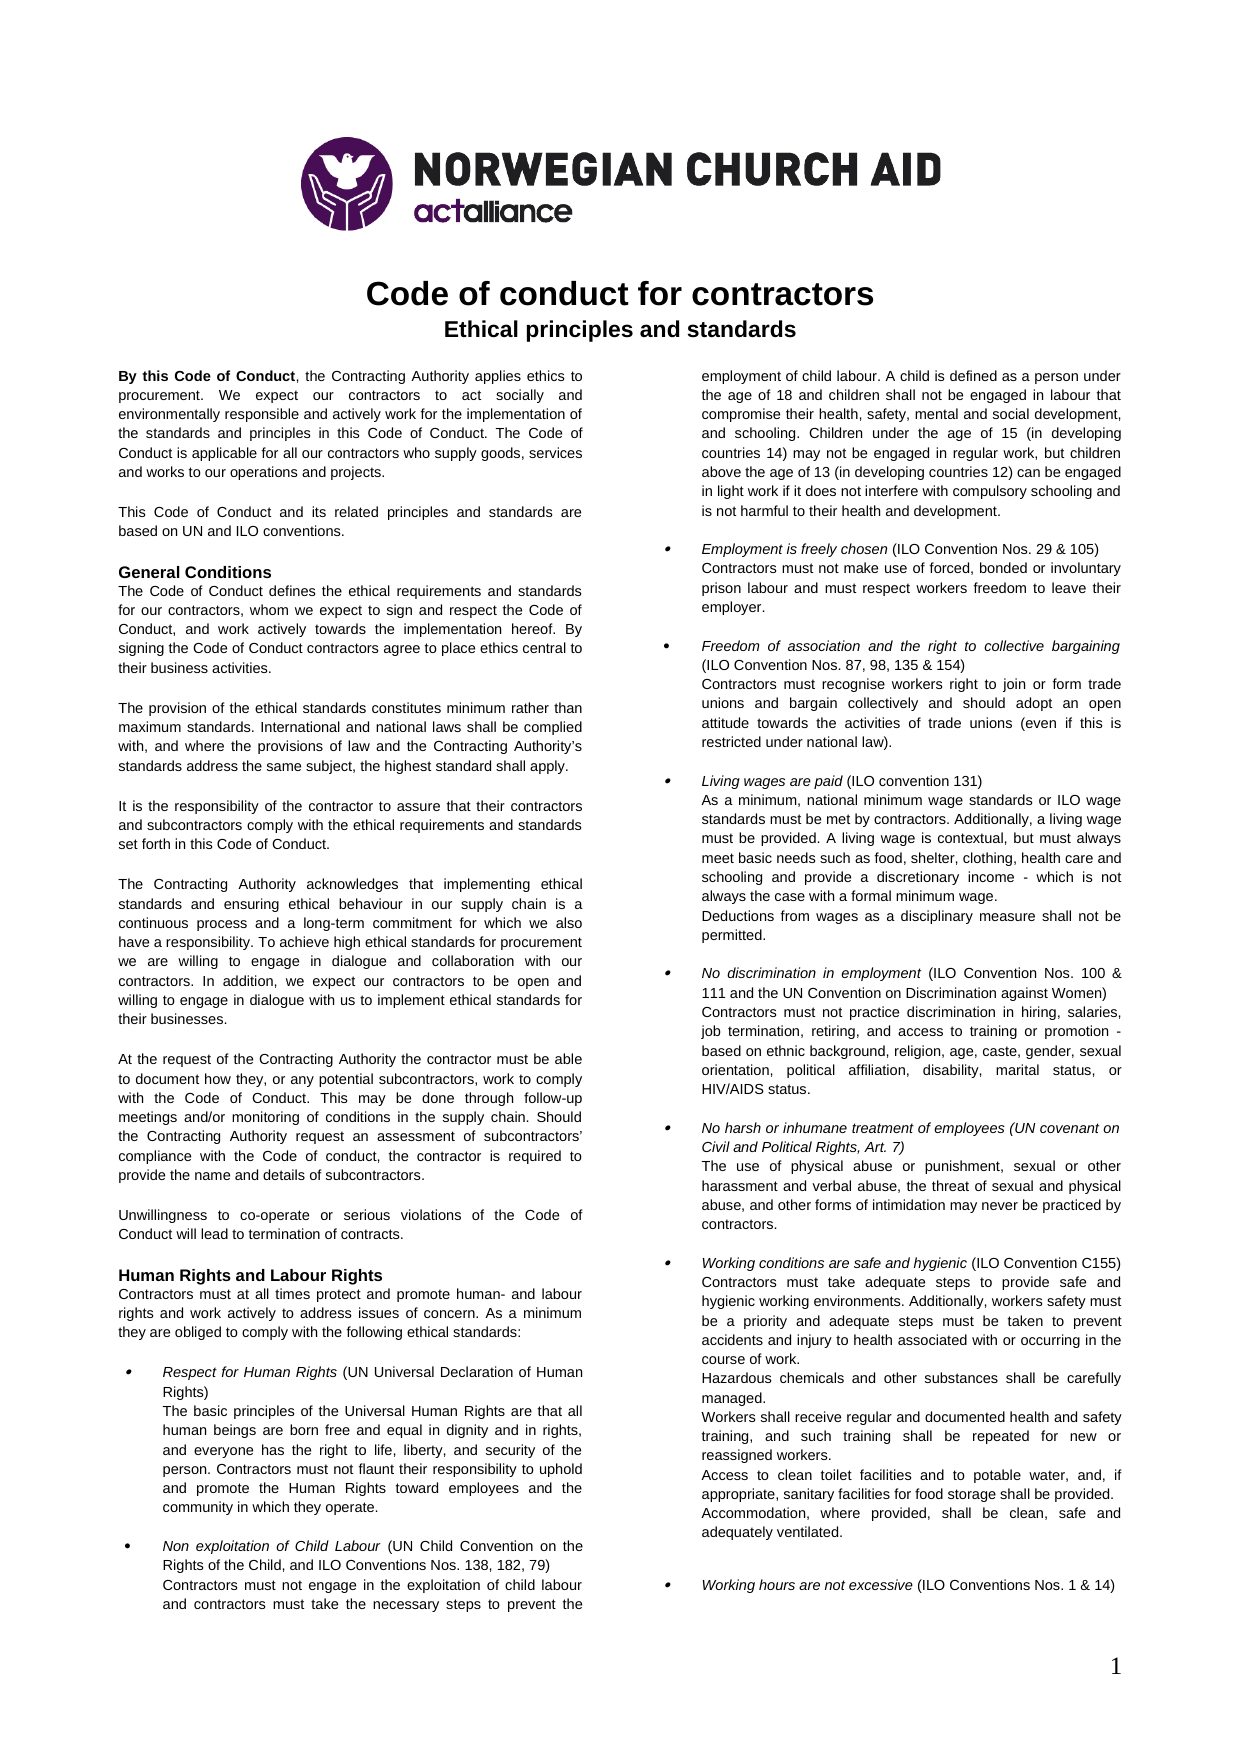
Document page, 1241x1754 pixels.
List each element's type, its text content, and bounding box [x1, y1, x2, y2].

text Unwillingness to co-operate or serious violations of the Code of Conduct will lead to termination of contracts. [118, 1207, 583, 1243]
list Working hours are not excessive (ILO Conventions Nos. 1 & 14) [664, 1576, 1122, 1593]
text It is the responsibility of the contractor to assure that their contractors and subcontractors comply with the ethical requirements and standards set forth in this Code of Conduct. [118, 797, 583, 853]
list Living wages are paid (ILO convention 131) [664, 772, 1122, 789]
text Contractors must at all times protect and promote human- and labour rights and work actively to address issues of concern. As a minimum they are obliged to comply with the following ethical standards: [118, 1285, 583, 1341]
list No discrimination in employment (ILO Convention Nos. 100 & 111 and the UN Convention on Discrimination against Women) [664, 965, 1122, 1001]
picture [299, 135, 941, 232]
text Contractors must not practice discrimination in hiring, salaries, job termination, retiring, and access to training or promotion - based on ethnic background, religion, age, caste, gender, sexual orientation, political affiliation, disability, marital status, or HIV/AIDS status. [701, 1004, 1122, 1097]
text Code of conduct for contractors Ethical principles and standards [118, 274, 1122, 343]
list Respect for Human Rights (UN Universal Declaration of Human Rights) [125, 1364, 583, 1400]
text Workers shall receive regular and documented health and safety training, and such training shall be repeated for new or reassigned workers. [701, 1408, 1122, 1464]
text The Contracting Authority acknowledges that implementing ethical standards and ensuring ethical behaviour in our supply chain is a continuous process and a long-term commitment for which we also have a responsibility. To achieve high ethical standards for procurement we are willing to engage in dialogue and collaboration with our contractors. In addition, we expect our contractors to be open and willing to engage in dialogue with us to implement ethical standards for their businesses. [118, 876, 583, 1028]
text The Code of Conduct defines the ethical requirements and standards for our contractors, whom we expect to sign and respect the Code of Conduct, and work actively towards the implementation hereof. By signing the Code of Conduct contractors agree to place ethics central to their business activities. [118, 582, 583, 676]
list No harsh or inhumane treatment of employees (UN covenant on Civil and Political Rights, Art. 7) [664, 1119, 1122, 1155]
text Deductions from wages as a disciplinary measure shall not be permitted. [701, 907, 1122, 943]
text Accommodation, where provided, shall be clean, safe and adequately ventilated. [701, 1505, 1122, 1541]
text Contractors must take adequate steps to provide safe and hygienic working environments. Additionally, workers safety must be a priority and adequate steps must be taken to prevent accidents and injury to health associated with or occurring in the course of work. [701, 1274, 1122, 1367]
text At the request of the Contracting Authority the contractor must be able to document how they, or any potential subcontractors, work to comply with the Code of Conduct. This may be done through follow-up meetings and/or monitoring of conditions in the supply chain. Should the Contracting Authority request an assessment of subcontractors’ compliance with the Code of conduct, the contractor is required to provide the name and details of subcontractors. [118, 1051, 583, 1183]
text Contractors must not make use of forced, bonded or involuntary prison labour and must respect workers freedom to leave their employer. [701, 560, 1122, 615]
text The basic principles of the Universal Human Rights are that all human beings are born free and equal in dignity and in rights, and everyone has the right to life, liberty, and security of the person. Contractors must not flaunt their responsibility to uphold and promote the Human Rights toward employees and the community in which they operate. [162, 1403, 583, 1516]
text As a minimum, national minimum wage standards or ILO wage standards must be met by contractors. Additionally, a living wage must be provided. A living wage is contextual, but must always meet basic needs such as food, shelter, clothing, health care and schooling and provide a discretionary income - which is not always the case with a formal minimum wage. [701, 792, 1122, 905]
list Working conditions are safe and hygienic (ILO Convention C155) [664, 1254, 1122, 1271]
list Freedom of association and the right to collective bargaining (ILO Convention Nos. 87, 98, 135 & 154) [664, 637, 1122, 673]
text The provision of the ethical standards constitutes minimum rather than maximum standards. International and national laws shall be complied with, and where the provisions of law and the Contracting Authority’s standards address the same subject, the highest standard shall apply. [118, 699, 583, 774]
text By this Code of Conduct, the Contracting Authority applies ethics to procurement. We expect our contractors to act socially and environmentally responsible and actively work for the implementation of the standards and principles in this Code of Conduct. The Code of Conduct is applicable for all our contractors who supply goods, services and works to our operations and projects. [118, 367, 583, 480]
list Employment is freely chosen (ILO Convention Nos. 29 & 105) [664, 541, 1122, 558]
text Contractors must not engage in the exploitation of child labour and contractors must take the necessary steps to prevent the employment of child labour. A child is defined as a person under the age of 18 and children shall not be engaged in labour that compromise their health, safety, mental and social development, and schooling. Children under the age of 15 (in developing countries 14) may not be engaged in regular work, but children above the age of 13 (in developing countries 12) can be engaged in light work if it does not interfere with compulsory schooling and is not harmful to their health and development. [701, 367, 1122, 519]
text Access to clean toilet facilities and to potable water, and, if appropriate, sanitary facilities for food storage shall be provided. [701, 1466, 1122, 1502]
text This Code of Conduct and its related principles and standards are based on UN and ILO conventions. [118, 504, 583, 540]
list Non exploitation of Child Labour (UN Child Convention on the Rights of the Child, and ILO Conventions Nos. 138, 182, 79) [125, 1537, 583, 1574]
text Contractors must recognise workers right to join or form trade unions and bargain collectively and should adopt an open attitude towards the activities of trade unions (even if this is restricted under national law). [701, 676, 1122, 750]
text The use of physical abuse or punishment, sexual or other harassment and verbal abuse, the threat of sexual and physical abuse, and other forms of intimidation may never be practiced by contractors. [701, 1158, 1122, 1232]
text Human Rights and Labour Rights [118, 1266, 583, 1285]
text Hazardous chemicals and other substances shall be carefully managed. [701, 1370, 1122, 1406]
text General Conditions [118, 563, 583, 582]
